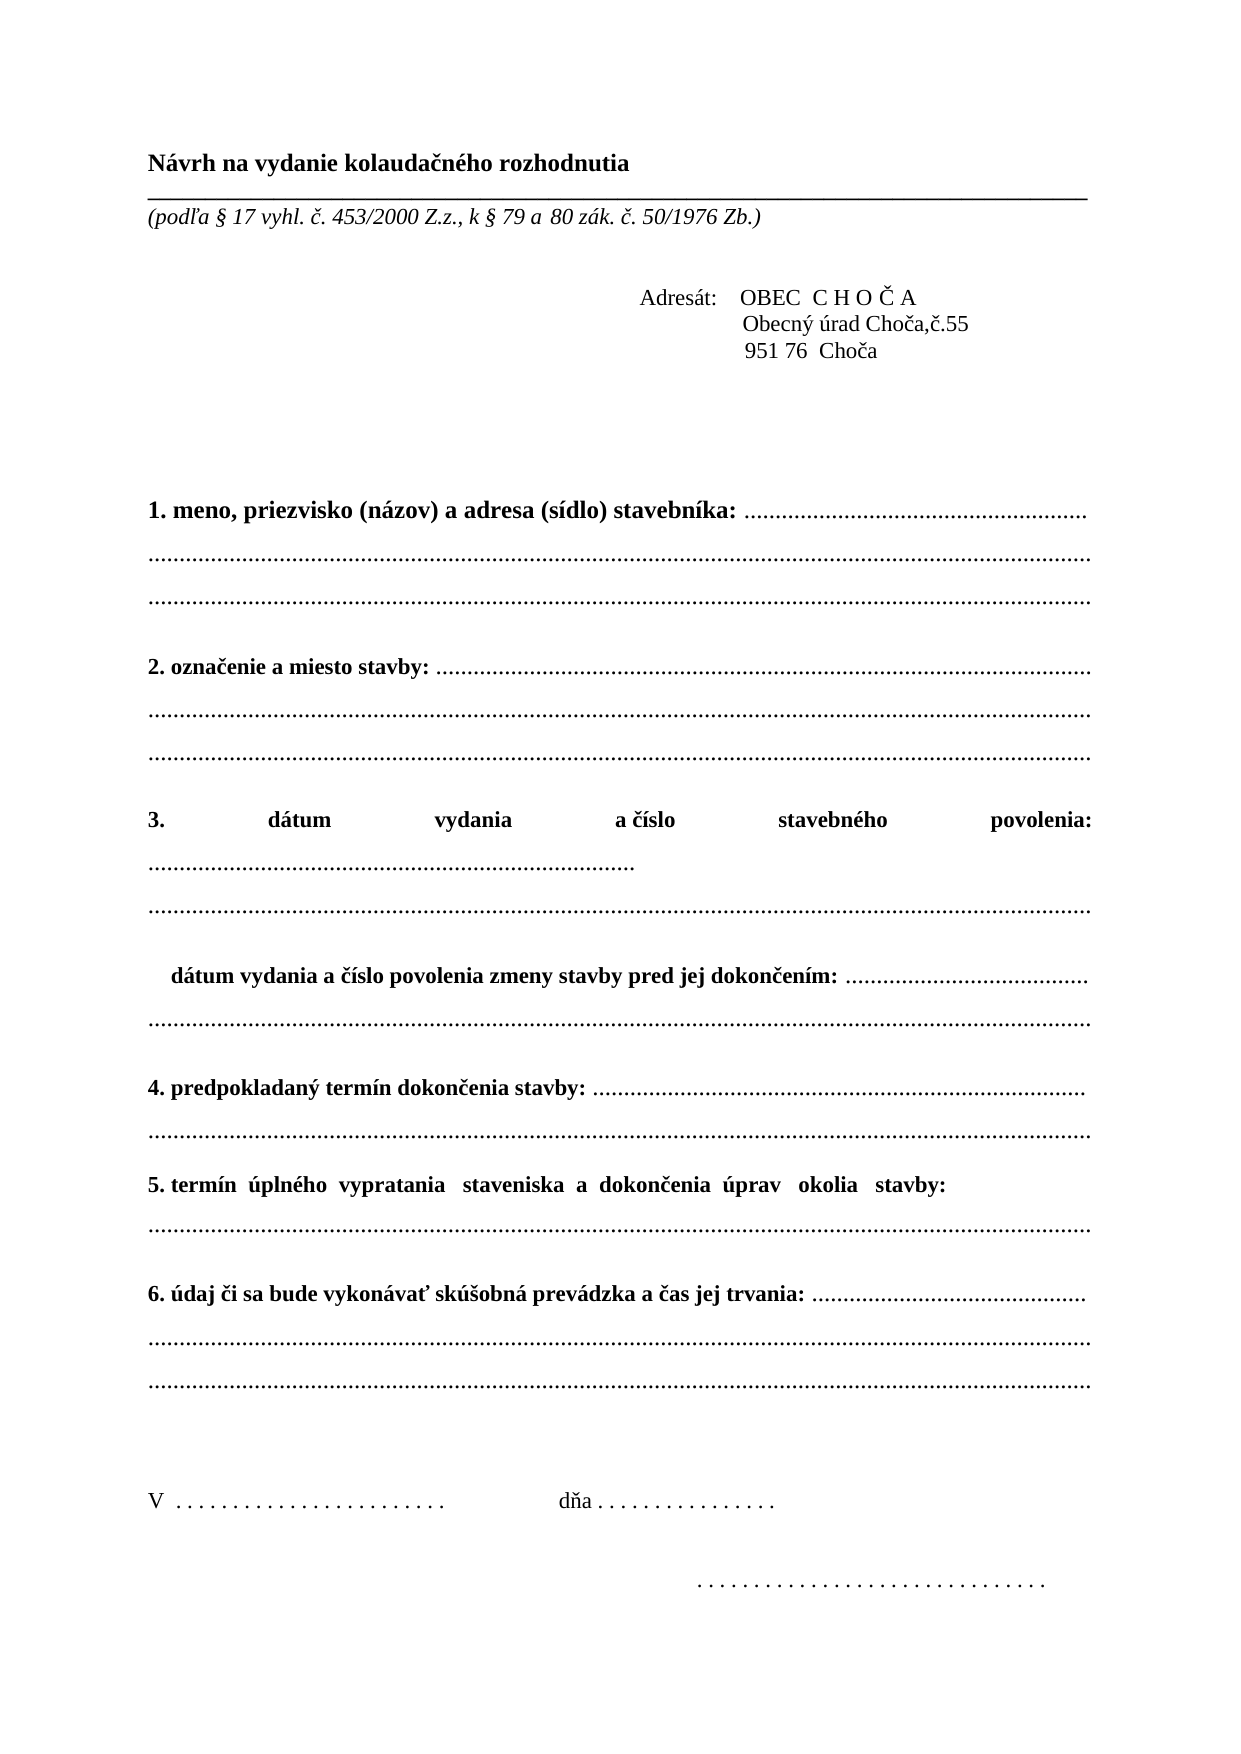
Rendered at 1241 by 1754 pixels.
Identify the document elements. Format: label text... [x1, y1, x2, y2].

text (podľa § 17 vyhl. č. 453/2000 Z.z., k § 79 a 80 zák. č. 50/1976 Zb.) [148, 203, 1093, 229]
text Návrh na vydanie kolaudačného rozhodnutia [148, 148, 1093, 176]
text 2. označenie a miesto stavby: ......................................................................................................... [148, 651, 1093, 679]
text dátum vydania a číslo povolenia zmeny stavby pred jej dokončením: ....................................... [148, 960, 1093, 988]
text ....................................................................................................................................................... [148, 1209, 1093, 1238]
text ....................................................................................................................................................... [148, 890, 1093, 919]
text 4. predpokladaný termín dokončenia stavby: ............................................................................... [148, 1072, 1093, 1101]
text ....................................................................................................................................................... [148, 1116, 1093, 1144]
text .............................................................................................................................................................................................................................................................................................................. [148, 694, 1093, 766]
text Obecný úrad Choča,č.55 [148, 311, 1093, 337]
text . . . . . . . . . . . . . . . . . . . . . . . . . . . . . . . [148, 1566, 1093, 1592]
text 6. údaj či sa bude vykonávať skúšobná prevádzka a čas jej trvania: ............................................ [148, 1278, 1093, 1307]
text .............................................................................................................................................................................................................................................................................................................. [148, 1322, 1093, 1393]
text 951 76 Choča [148, 337, 1093, 363]
text 3. dátum vydania a číslo stavebného povolenia: .............................................................................. [148, 806, 1093, 876]
text ....................................................................................................................................................... [148, 1003, 1093, 1032]
text .............................................................................................................................................................................................................................................................................................................. [148, 538, 1093, 610]
text V . . . . . . . . . . . . . . . . . . . . . . . . dňa . . . . . . . . . . . . . . . . [148, 1487, 1093, 1513]
text __________________________________________________________________________________ [148, 176, 1093, 203]
text 1. meno, priezvisko (názov) a adresa (sídlo) stavebníka: ....................................................... [148, 495, 1093, 524]
text Adresát: OBEC C H O Č A [148, 284, 1093, 311]
text 5. termín úplného vypratania staveniska a dokončenia úprav okolia stavby: [148, 1171, 1093, 1197]
